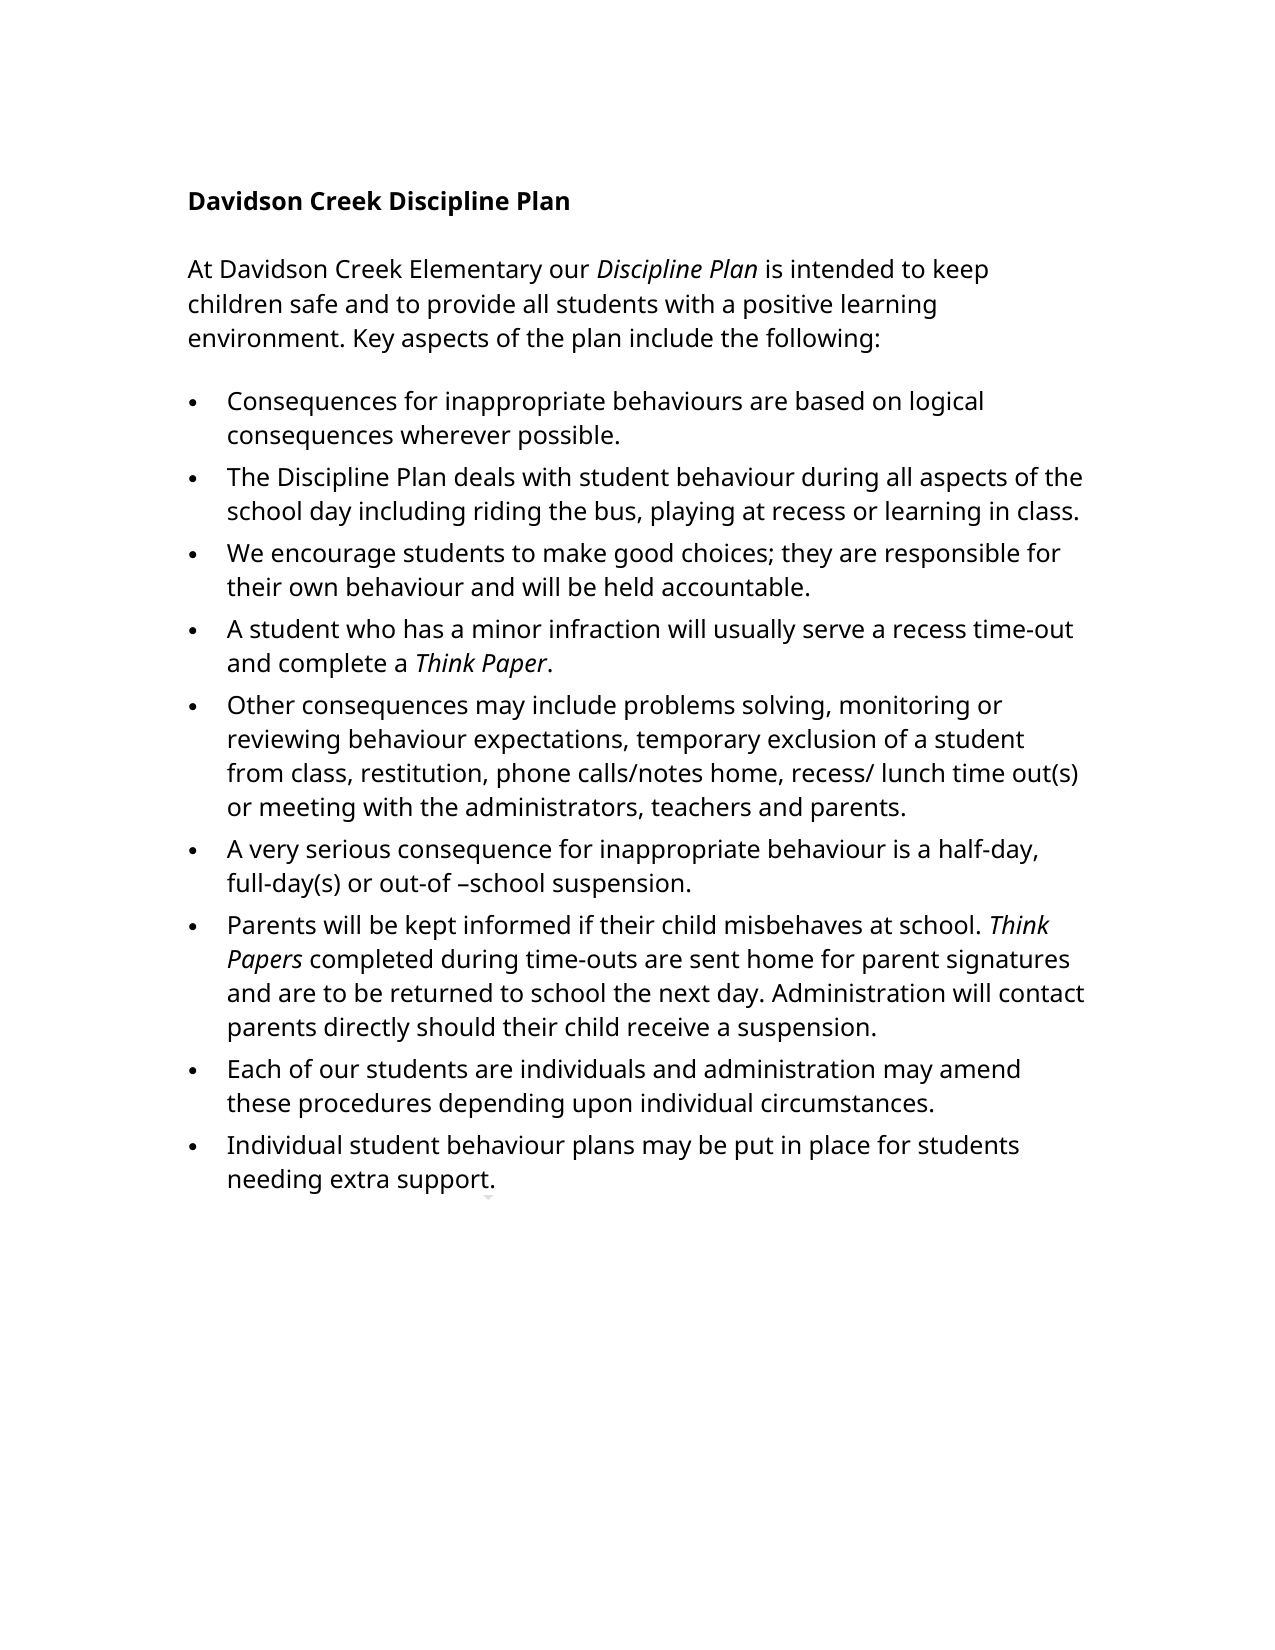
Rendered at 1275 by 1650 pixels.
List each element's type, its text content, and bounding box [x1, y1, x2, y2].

list Individual student behaviour plans may be put in place for students needing extra support. [189, 1127, 1087, 1195]
list A student who has a minor infraction will usually serve a recess time-out and complete a Think Paper. [189, 611, 1087, 679]
list Other consequences may include problems solving, monitoring or reviewing behaviour expectations, temporary exclusion of a student from class, restitution, phone calls/notes home, recess/ lunch time out(s) or meeting with the administrators, teachers and parents. [189, 687, 1087, 823]
list Consequences for inappropriate behaviours are based on logical consequences wherever possible. [189, 383, 1087, 452]
list Parents will be kept informed if their child misbehaves at school. Think Papers completed during time-outs are sent home for parent signatures and are to be returned to school the next day. Administration will contact parents directly should their child receive a suspension. [189, 907, 1087, 1043]
list The Discipline Plan deals with student behaviour during all aspects of the school day including riding the bus, playing at recess or learning in class. [189, 459, 1087, 528]
list Each of our students are individuals and administration may amend these procedures depending upon individual circumstances. [189, 1051, 1087, 1119]
list We encourage students to make good choices; they are responsible for their own behaviour and will be held accountable. [189, 535, 1087, 603]
text Davidson Creek Discipline Plan [187, 184, 1087, 218]
list A very serious consequence for inappropriate behaviour is a half-day, full-day(s) or out-of –school suspension. [189, 831, 1087, 899]
text At Davidson Creek Elementary our Discipline Plan is intended to keep children safe and to provide all students with a positive learning environment. Key aspects of the plan include the following: [187, 252, 1087, 354]
